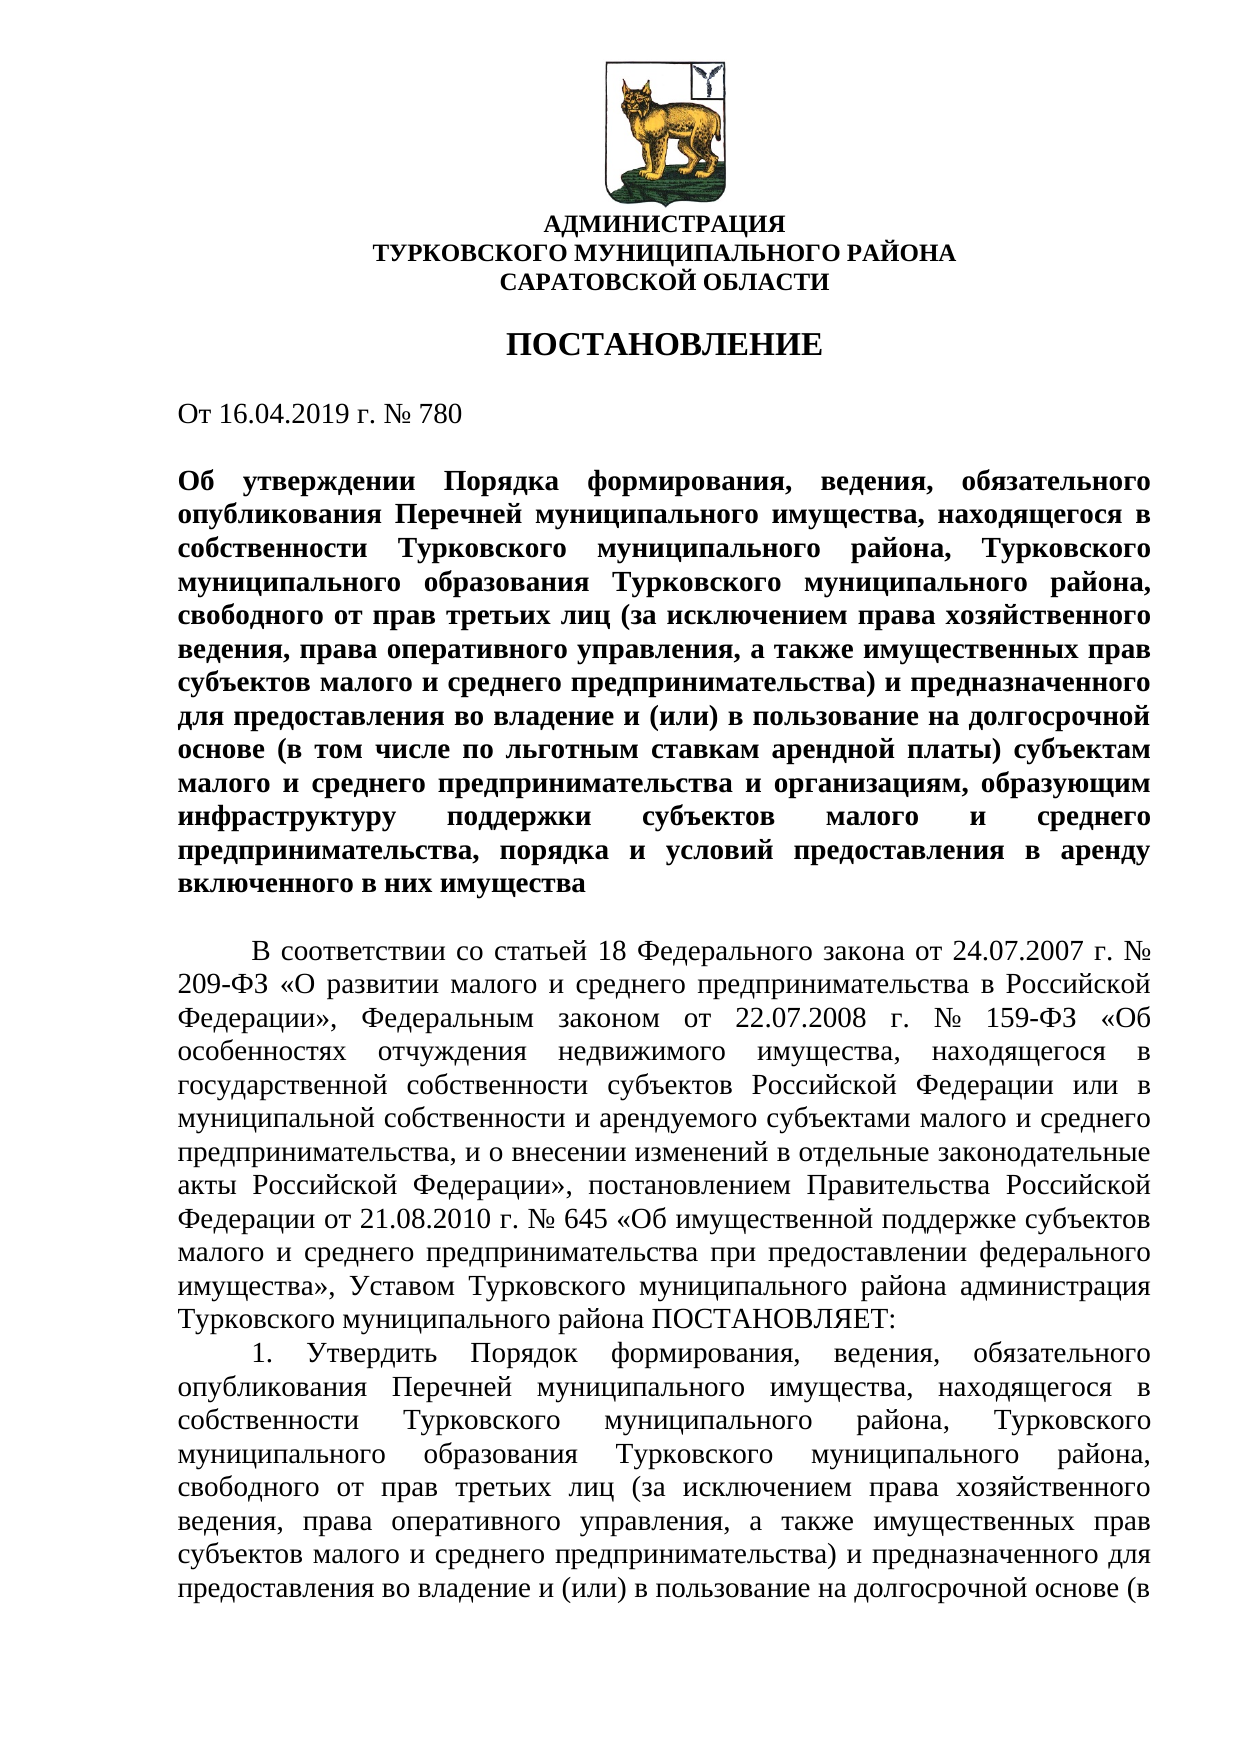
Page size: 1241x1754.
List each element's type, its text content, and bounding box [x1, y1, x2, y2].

text ТУРКОВСКОГО МУНИЦИПАЛЬНОГО РАЙОНА [177, 238, 1152, 267]
subtitle ПОСТАНОВЛЕНИЕ [177, 324, 1152, 362]
text САРАТОВСКОЙ ОБЛАСТИ [177, 267, 1152, 295]
picture [602, 59, 727, 210]
text АДМИНИСТРАЦИЯ [177, 209, 1152, 238]
text Об утверждении Порядка формирования, ведения, обязательного опубликования Перечней муниципального имущества, находящегося в собственности Турковского муниципального района, Турковского муниципального образования Турковского муниципального района, свободного от прав третьих лиц (за исключением права хозяйственного ведения, права оперативного управления, а также имущественных прав субъектов малого и среднего предпринимательства) и предназначенного для предоставления во владение и (или) в пользование на долгосрочной основе (в том числе по льготным ставкам арендной платы) субъектам малого и среднего предпринимательства и организациям, образующим инфраструктуру поддержки субъектов малого и среднего предпринимательства, порядка и условий предоставления в аренду включенного в них имущества [177, 463, 1152, 899]
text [177, 1335, 1152, 1603]
text В соответствии со статьей 18 Федерального закона от 24.07.2007 г. № 209-ФЗ «О развитии малого и среднего предпринимательства в Российской Федерации», Федеральным законом от 22.07.2008 г. № 159-ФЗ «Об особенностях отчуждения недвижимого имущества, находящегося в государственной собственности субъектов Российской Федерации или в муниципальной собственности и арендуемого субъектами малого и среднего предпринимательства, и о внесении изменений в отдельные законодательные акты Российской Федерации», постановлением Правительства Российской Федерации от 21.08.2010 г. № 645 «Об имущественной поддержке субъектов малого и среднего предпринимательства при предоставлении федерального имущества», Уставом Турковского муниципального района администрация Турковского муниципального района ПОСТАНОВЛЯЕТ: [177, 933, 1152, 1335]
text От 16.04.2019 г. № 780 [177, 396, 1152, 429]
